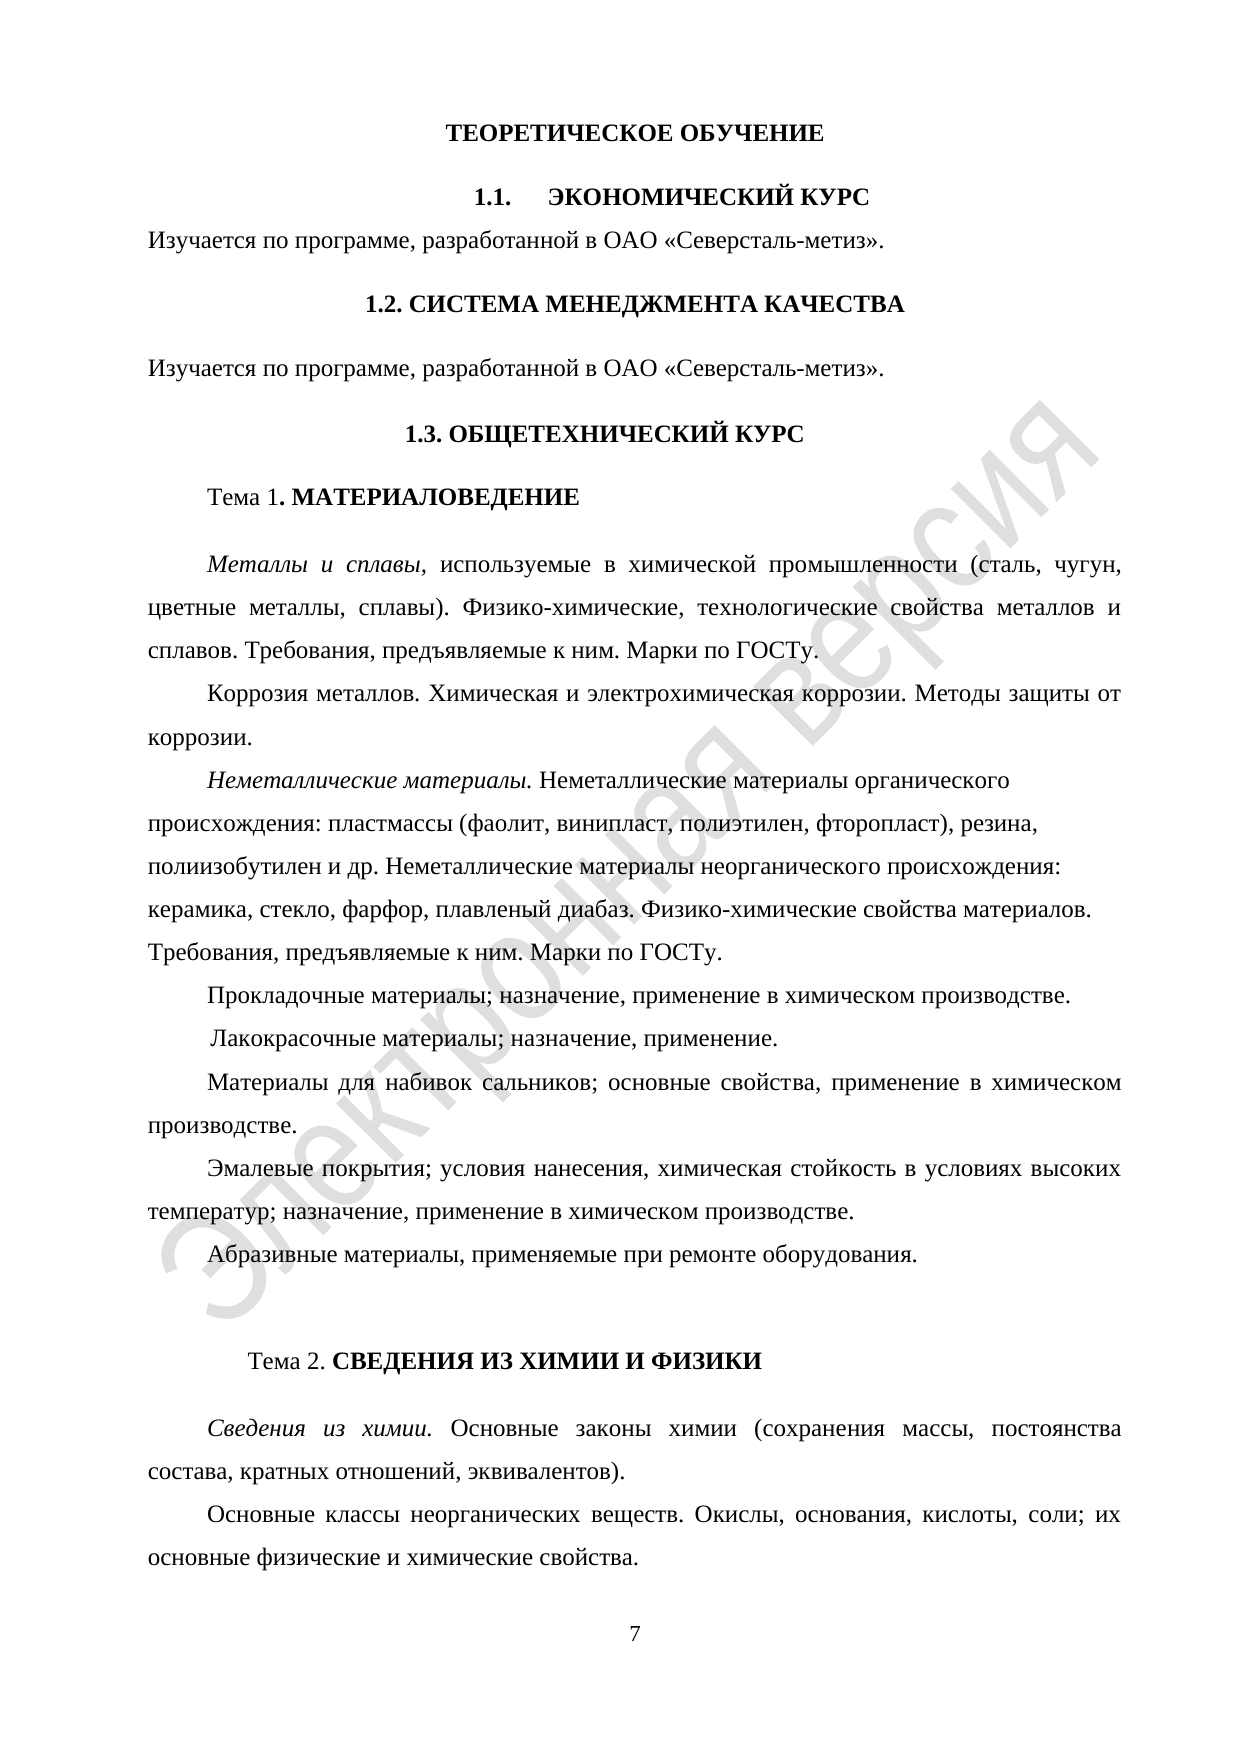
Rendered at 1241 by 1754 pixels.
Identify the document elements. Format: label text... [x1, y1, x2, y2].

text Лакокрасочные материалы; назначение, применение. [148, 1023, 1122, 1052]
text Эмалевые покрытия; условия нанесения, химическая стойкость в условиях высоких температур; назначение, применение в химическом производстве. [148, 1153, 1122, 1225]
text Тема 1. МАТЕРИАЛОВЕДЕНИЕ [148, 482, 1122, 511]
text Изучается по программе, разработанной в ОАО «Северсталь-метиз». [148, 353, 1122, 382]
text 1.2. СИСТЕМА МЕНЕДЖМЕНТА КАЧЕСТВА [148, 289, 1122, 318]
text 1.3. ОБЩЕТЕХНИЧЕСКИЙ КУРС [185, 419, 1001, 447]
list ЭКОНОМИЧЕСКИЙ КУРС [222, 182, 1122, 211]
text Металлы и сплавы, используемые в химической промышленности (сталь, чугун, цветные металлы, сплавы). Физико-химические, технологические свойства металлов и сплавов. Требования, предъявляемые к ним. Марки по ГОСТу. [148, 549, 1122, 664]
text Прокладочные материалы; назначение, применение в химическом производстве. [148, 980, 1122, 1009]
text Основные классы неорганических веществ. Окислы, основания, кислоты, соли; их основные физические и химические свойства. [148, 1499, 1122, 1571]
text Тема 2. СВЕДЕНИЯ ИЗ ХИМИИ И ФИЗИКИ [188, 1346, 1122, 1375]
text Материалы для набивок сальников; основные свойства, применение в химическом производстве. [148, 1067, 1122, 1138]
text Коррозия металлов. Химическая и электрохимическая коррозии. Методы защиты от коррозии. [148, 678, 1122, 750]
text Неметаллические материалы. Неметаллические материалы органического происхождения: пластмассы (фаолит, винипласт, полиэтилен, фторопласт), резина, полиизобутилен и др. Неметаллические материалы неорганического происхождения: керамика, стекло, фарфор, плавленый диабаз. Физико-химические свойства материалов. Требования, предъявляемые к ним. Марки по ГОСТу. [148, 765, 1122, 966]
text Абразивные материалы, применяемые при ремонте оборудования. [148, 1239, 1122, 1268]
text ТЕОРЕТИЧЕСКОЕ ОБУЧЕНИЕ [148, 118, 1122, 147]
text Изучается по программе, разработанной в ОАО «Северсталь-метиз». [148, 225, 1122, 254]
text Сведения из химии. Основные законы химии (сохранения массы, постоянства состава, кратных отношений, эквивалентов). [148, 1413, 1122, 1485]
